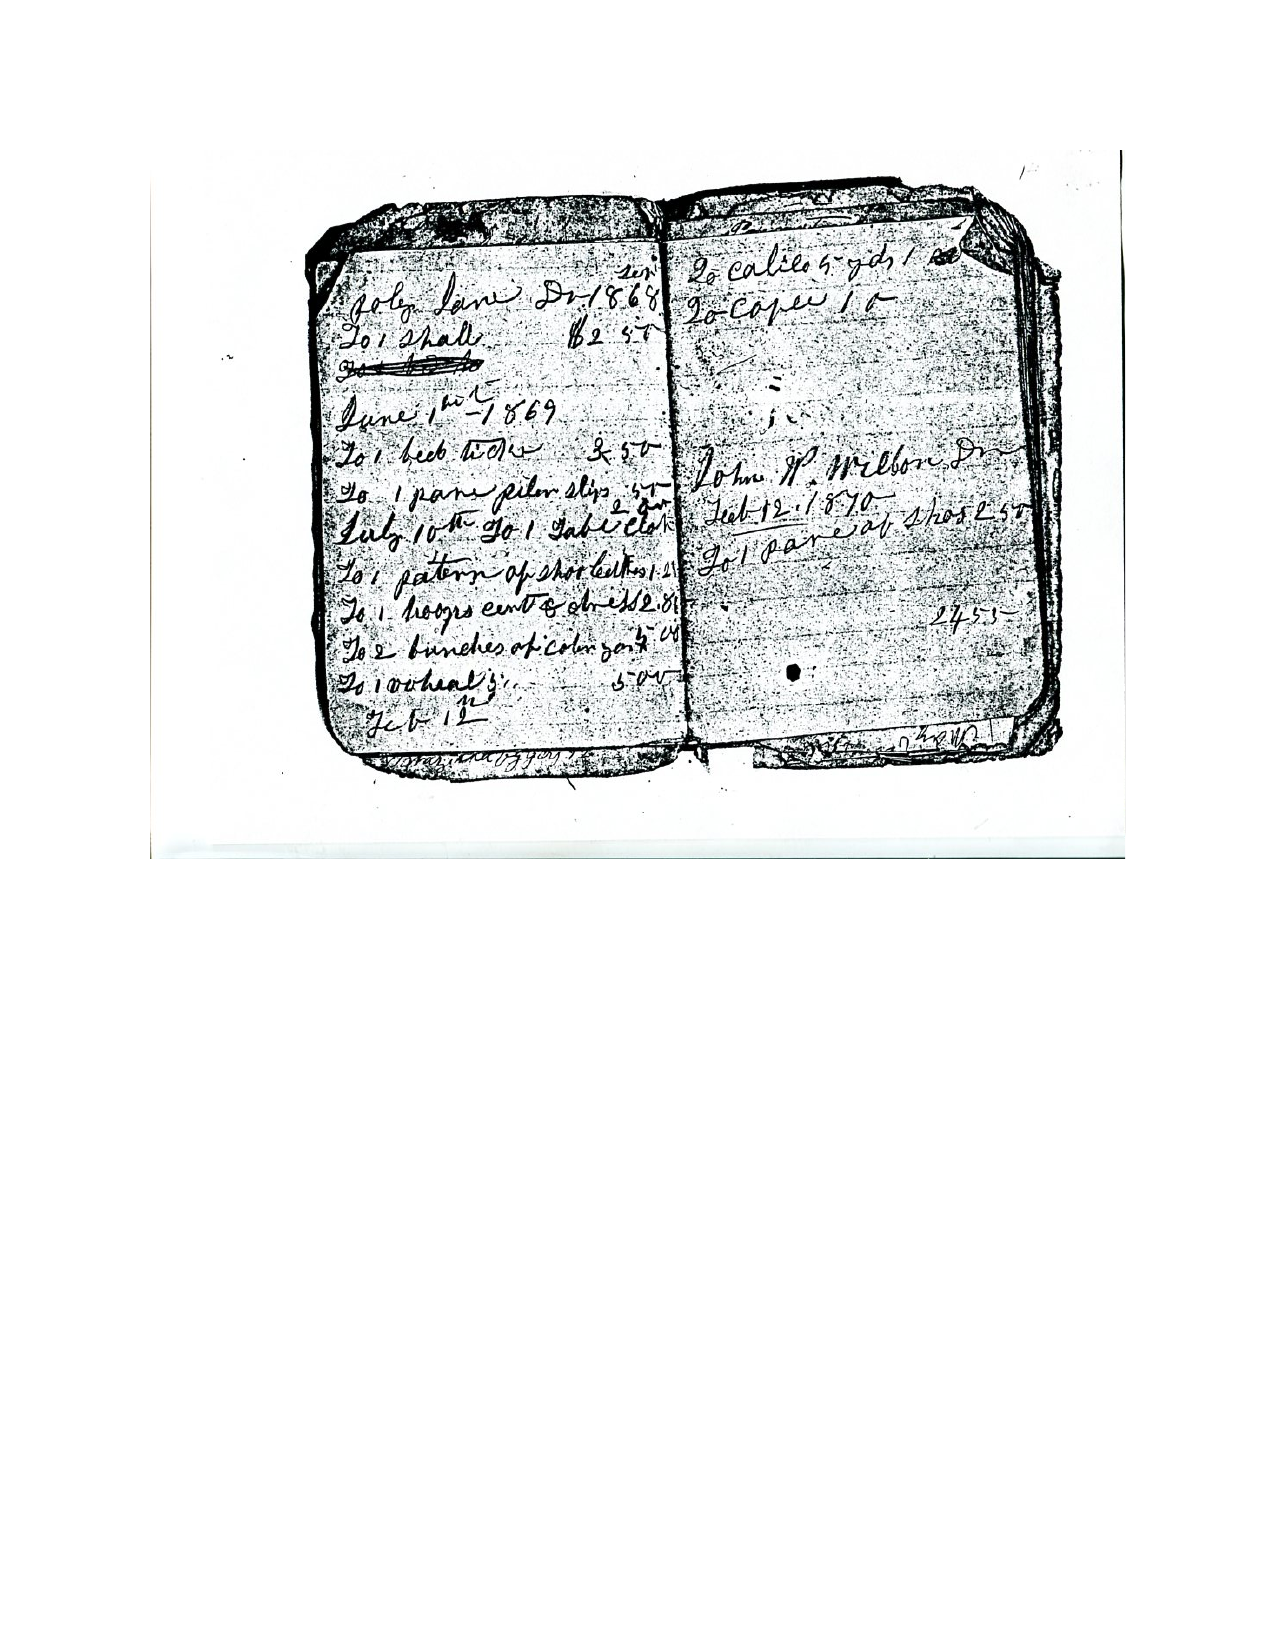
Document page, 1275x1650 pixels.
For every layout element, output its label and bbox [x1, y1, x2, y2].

picture [150, 150, 1125, 859]
